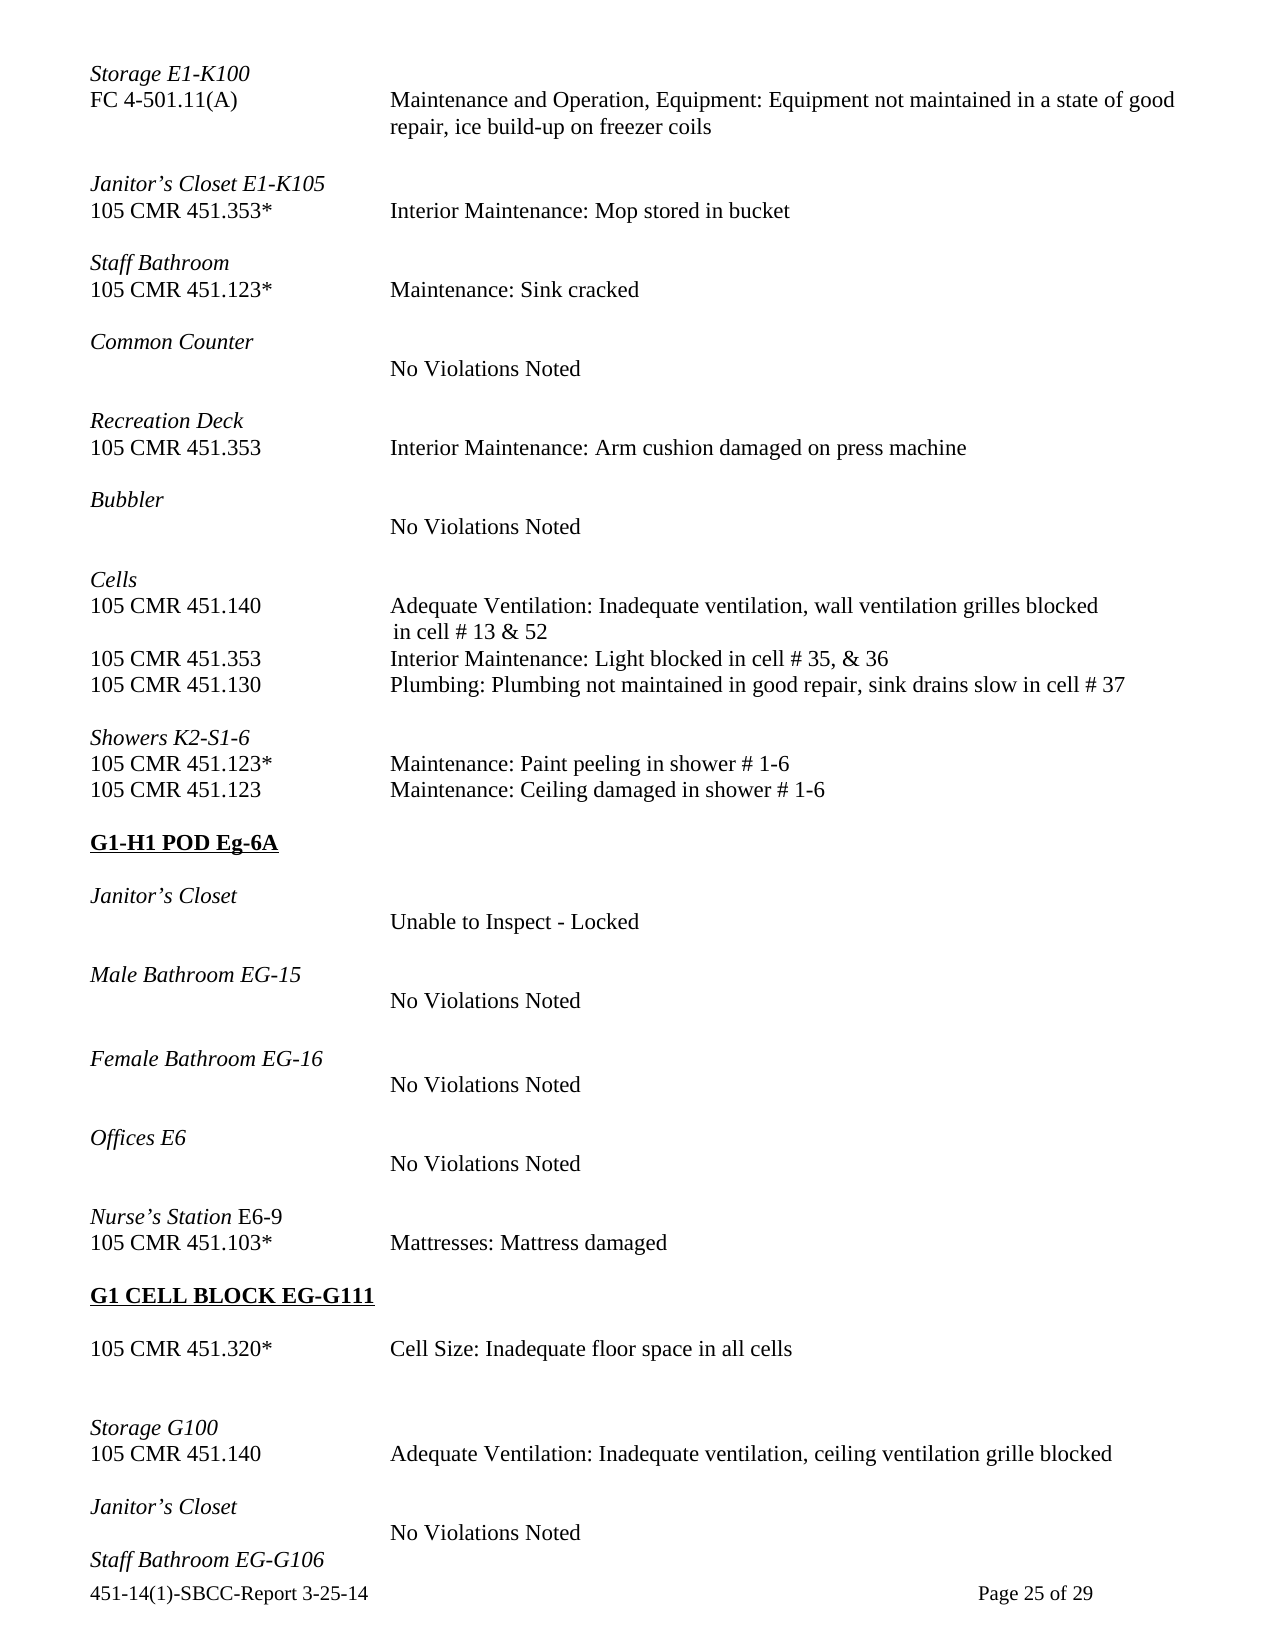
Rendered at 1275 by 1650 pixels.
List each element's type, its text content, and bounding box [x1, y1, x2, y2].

text Storage G100 [90, 1414, 1185, 1440]
text No Violations Noted [90, 1519, 1185, 1546]
text No Violations Noted [90, 987, 1185, 1014]
text Janitor’s Closet [90, 1493, 1185, 1519]
text 105 CMR 451.353 Interior Maintenance: Arm cushion damaged on press machine [90, 434, 1185, 460]
text G1-H1 POD Eg-6A [90, 829, 1185, 856]
text Staff Bathroom EG-G106 [90, 1546, 1185, 1572]
text FC 4-501.11(A) Maintenance and Operation, Equipment: Equipment not maintained in a state of good repair, ice build-up on freezer coils [90, 86, 1185, 139]
text 105 CMR 451.140 Adequate Ventilation: Inadequate ventilation, wall ventilation grilles blocked [90, 592, 1185, 618]
text 105 CMR 451.320* Cell Size: Inadequate floor space in all cells [90, 1335, 1185, 1361]
text Nurse’s Station E6-9 [90, 1203, 1185, 1229]
text Recreation Deck [90, 407, 1185, 434]
text 105 CMR 451.123* Maintenance: Paint peeling in shower # 1-6 [90, 750, 1185, 776]
text Female Bathroom EG-16 [90, 1045, 1185, 1071]
text 105 CMR 451.353* Interior Maintenance: Mop stored in bucket [90, 197, 1185, 223]
text Staff Bathroom [90, 249, 1185, 276]
text No Violations Noted [90, 1071, 1185, 1098]
text Offices E6 [90, 1124, 1185, 1150]
text Cells [90, 566, 1185, 592]
text Common Counter [90, 328, 1185, 355]
text Bubbler [90, 487, 1185, 513]
text Janitor’s Closet E1-K105 [90, 170, 1185, 197]
text 105 CMR 451.140 Adequate Ventilation: Inadequate ventilation, ceiling ventilation grille blocked [90, 1440, 1185, 1467]
text 105 CMR 451.353 Interior Maintenance: Light blocked in cell # 35, & 36 [90, 645, 1185, 671]
text 105 CMR 451.130 Plumbing: Plumbing not maintained in good repair, sink drains slow in cell # 37 [90, 671, 1185, 697]
text G1 CELL BLOCK EG-G111 [90, 1282, 1185, 1308]
text 105 CMR 451.123 Maintenance: Ceiling damaged in shower # 1-6 [90, 776, 1185, 803]
text No Violations Noted [90, 513, 1185, 539]
text No Violations Noted [90, 355, 1185, 381]
text Janitor’s Closet [90, 882, 1185, 908]
text Unable to Inspect - Locked [90, 908, 1185, 934]
text 105 CMR 451.123* Maintenance: Sink cracked [90, 276, 1185, 302]
text No Violations Noted [90, 1150, 1185, 1177]
text in cell # 13 & 52 [90, 618, 1185, 645]
text Storage E1-K100 [90, 60, 1185, 86]
text Male Bathroom EG-15 [90, 961, 1185, 987]
text 105 CMR 451.103* Mattresses: Mattress damaged [90, 1229, 1185, 1256]
text Showers K2-S1-6 [90, 724, 1185, 750]
